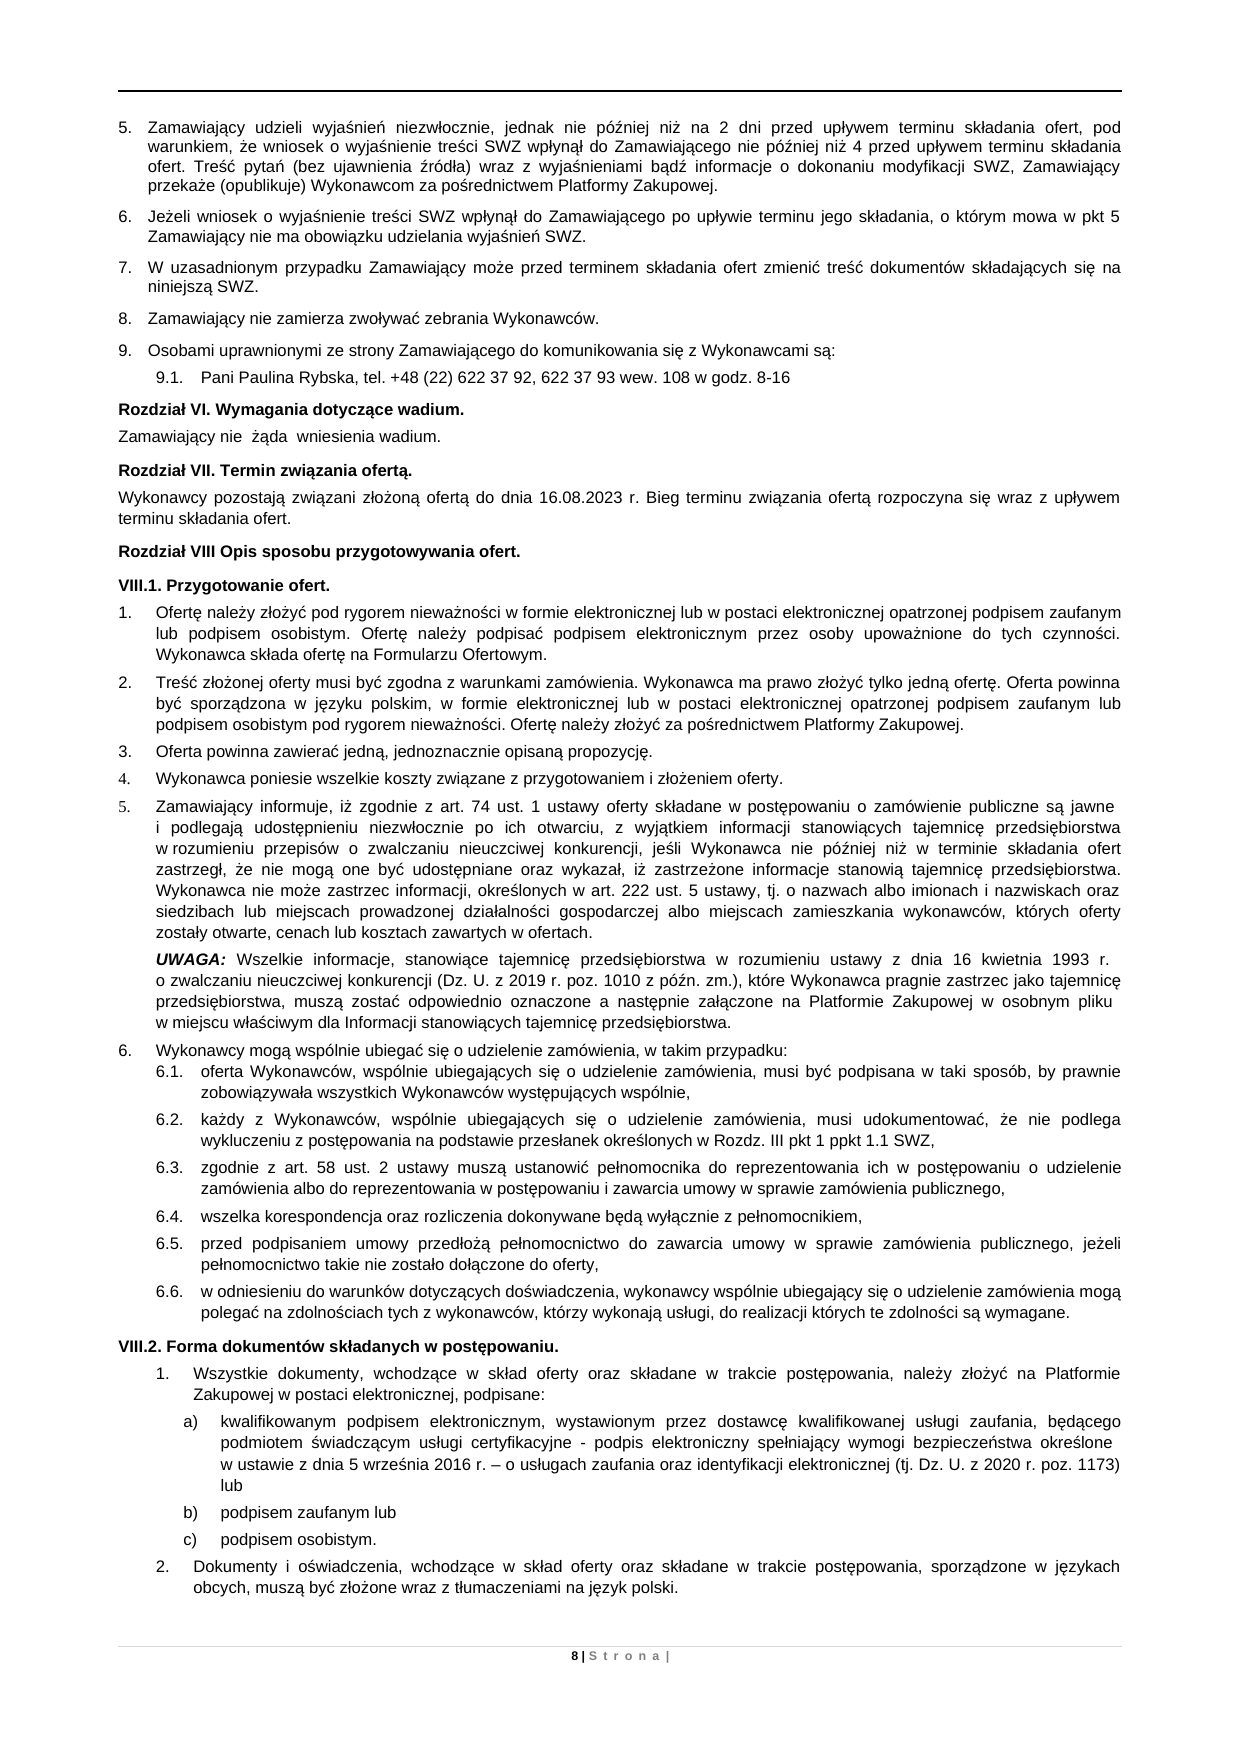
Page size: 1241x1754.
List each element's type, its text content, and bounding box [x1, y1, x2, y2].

list oferta Wykonawców, wspólnie ubiegających się o udzielenie zamówienia, musi być podpisana w taki sposób, by prawnie zobowiązywała wszystkich Wykonawców występujących wspólnie, [156, 1061, 1122, 1102]
list kwalifikowanym podpisem elektronicznym, wystawionym przez dostawcę kwalifikowanej usługi zaufania, będącego podmiotem świadczącym usługi certyfikacyjne - podpis elektroniczny spełniający wymogi bezpieczeństwa określone w ustawie z dnia 5 września 2016 r. – o usługach zaufania oraz identyfikacji elektronicznej (tj. Dz. U. z 2020 r. poz. 1173) lub [183, 1412, 1122, 1494]
list Pani Paulina Rybska, tel. +48 (22) 622 37 92, 622 37 93 wew. 108 w godz. 8-16 [156, 368, 1122, 387]
list w odniesieniu do warunków dotyczących doświadczenia, wykonawcy wspólnie ubiegający się o udzielenie zamówienia mogą polegać na zdolnościach tych z wykonawców, którzy wykonają usługi, do realizacji których te zdolności są wymagane. [156, 1282, 1122, 1322]
text VIII.2. Forma dokumentów składanych w postępowaniu. [118, 1337, 1122, 1356]
text Wykonawcy pozostają związani złożoną ofertą do dnia 16.08.2023 r. Bieg terminu związania ofertą rozpoczyna się wraz z upływem terminu składania ofert. [118, 488, 1122, 528]
list Zamawiający nie zamierza zwoływać zebrania Wykonawców. [118, 309, 1122, 328]
list Jeżeli wniosek o wyjaśnienie treści SWZ wpłynął do Zamawiającego po upływie terminu jego składania, o którym mowa w pkt 5 Zamawiający nie ma obowiązku udzielania wyjaśnień SWZ. [118, 207, 1122, 246]
list W uzasadnionym przypadku Zamawiający może przed terminem składania ofert zmienić treść dokumentów składających się na niniejszą SWZ. [118, 258, 1122, 296]
list podpisem zaufanym lub [183, 1503, 1122, 1522]
text Rozdział VIII Opis sposobu przygotowywania ofert. [118, 542, 1122, 561]
list UWAGA: Wszelkie informacje, stanowiące tajemnicę przedsiębiorstwa w rozumieniu ustawy z dnia 16 kwietnia 1993 r. o zwalczaniu nieuczciwej konkurencji (Dz. U. z 2019 r. poz. 1010 z późn. zm.), które Wykonawca pragnie zastrzec jako tajemnicę przedsiębiorstwa, muszą zostać odpowiednio oznaczone a następnie załączone na Platformie Zakupowej w osobnym pliku w miejscu właściwym dla Informacji stanowiących tajemnicę przedsiębiorstwa. [156, 950, 1122, 1032]
list Dokumenty i oświadczenia, wchodzące w skład oferty oraz składane w trakcie postępowania, sporządzone w językach obcych, muszą być złożone wraz z tłumaczeniami na język polski. [156, 1557, 1122, 1597]
text VIII.1. Przygotowanie ofert. [118, 576, 1122, 595]
list Ofertę należy złożyć pod rygorem nieważności w formie elektronicznej lub w postaci elektronicznej opatrzonej podpisem zaufanym lub podpisem osobistym. Ofertę należy podpisać podpisem elektronicznym przez osoby upoważnione do tych czynności. Wykonawca składa ofertę na Formularzu Ofertowym. [118, 603, 1122, 664]
list Wszystkie dokumenty, wchodzące w skład oferty oraz składane w trakcie postępowania, należy złożyć na Platformie Zakupowej w postaci elektronicznej, podpisane: [156, 1364, 1122, 1404]
list Wykonawca poniesie wszelkie koszty związane z przygotowaniem i złożeniem oferty. [118, 769, 1122, 788]
list Oferta powinna zawierać jedną, jednoznacznie opisaną propozycję. [118, 742, 1122, 761]
list wszelka korespondencja oraz rozliczenia dokonywane będą wyłącznie z pełnomocnikiem, [156, 1206, 1122, 1226]
list każdy z Wykonawców, wspólnie ubiegających się o udzielenie zamówienia, musi udokumentować, że nie podlega wykluczeniu z postępowania na podstawie przesłanek określonych w Rozdz. III pkt 1 ppkt 1.1 SWZ, [156, 1110, 1122, 1150]
list podpisem osobistym. [183, 1530, 1122, 1549]
text Rozdział VII. Termin związania ofertą. [118, 460, 1122, 479]
text Zamawiający nie żąda wniesienia wadium. [118, 427, 1122, 446]
list Zamawiający informuje, iż zgodnie z art. 74 ust. 1 ustawy oferty składane w postępowaniu o zamówienie publiczne są jawne i podlegają udostępnieniu niezwłocznie po ich otwarciu, z wyjątkiem informacji stanowiących tajemnicę przedsiębiorstwa w rozumieniu przepisów o zwalczaniu nieuczciwej konkurencji, jeśli Wykonawca nie później niż w terminie składania ofert zastrzegł, że nie mogą one być udostępniane oraz wykazał, iż zastrzeżone informacje stanowią tajemnicę przedsiębiorstwa. Wykonawca nie może zastrzec informacji, określonych w art. 222 ust. 5 ustawy, tj. o nazwach albo imionach i nazwiskach oraz siedzibach lub miejscach prowadzonej działalności gospodarczej albo miejscach zamieszkania wykonawców, których oferty zostały otwarte, cenach lub kosztach zawartych w ofertach. [118, 796, 1122, 942]
text Rozdział VI. Wymagania dotyczące wadium. [118, 399, 1122, 419]
list Osobami uprawnionymi ze strony Zamawiającego do komunikowania się z Wykonawcami są: [118, 341, 1122, 360]
list Treść złożonej oferty musi być zgodna z warunkami zamówienia. Wykonawca ma prawo złożyć tylko jedną ofertę. Oferta powinna być sporządzona w języku polskim, w formie elektronicznej lub w postaci elektronicznej opatrzonej podpisem zaufanym lub podpisem osobistym pod rygorem nieważności. Ofertę należy złożyć za pośrednictwem Platformy Zakupowej. [118, 672, 1122, 734]
list zgodnie z art. 58 ust. 2 ustawy muszą ustanowić pełnomocnika do reprezentowania ich w postępowaniu o udzielenie zamówienia albo do reprezentowania w postępowaniu i zawarcia umowy w sprawie zamówienia publicznego, [156, 1158, 1122, 1198]
list Wykonawcy mogą wspólnie ubiegać się o udzielenie zamówienia, w takim przypadku: [118, 1040, 1122, 1059]
list Zamawiający udzieli wyjaśnień niezwłocznie, jednak nie później niż na 2 dni przed upływem terminu składania ofert, pod warunkiem, że wniosek o wyjaśnienie treści SWZ wpłynął do Zamawiającego nie później niż 4 przed upływem terminu składania ofert. Treść pytań (bez ujawnienia źródła) wraz z wyjaśnieniami bądź informacje o dokonaniu modyfikacji SWZ, Zamawiający przekaże (opublikuje) Wykonawcom za pośrednictwem Platformy Zakupowej. [118, 118, 1122, 195]
list przed podpisaniem umowy przedłożą pełnomocnictwo do zawarcia umowy w sprawie zamówienia publicznego, jeżeli pełnomocnictwo takie nie zostało dołączone do oferty, [156, 1234, 1122, 1274]
